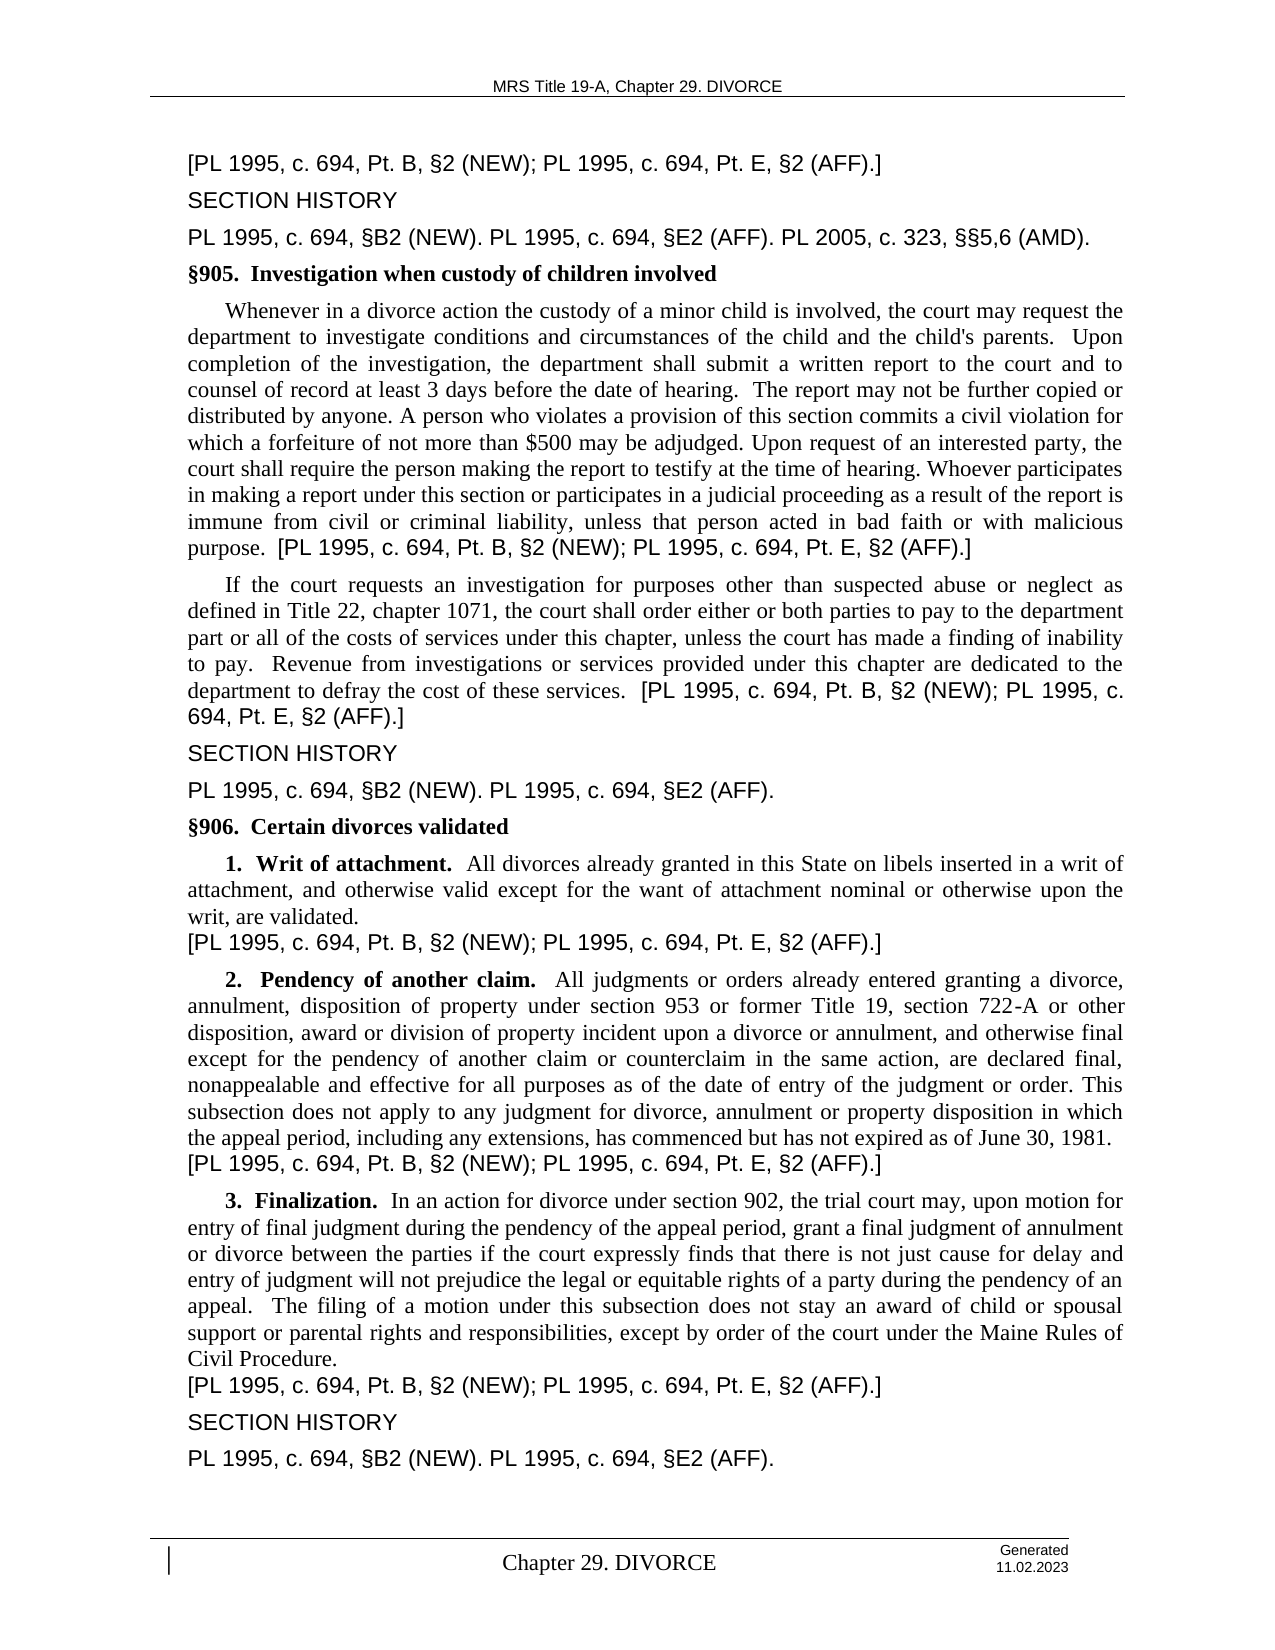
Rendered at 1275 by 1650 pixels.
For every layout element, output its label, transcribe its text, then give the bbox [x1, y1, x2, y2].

text SECTION HISTORY [187, 1408, 1125, 1435]
text 1. Writ of attachment. All divorces already granted in this State on libels inserted in a writ of attachment, and otherwise valid except for the want of attachment nominal or otherwise upon the writ, are validated. [187, 850, 1125, 929]
text 3. Finalization. In an action for divorce under section 902, the trial court may, upon motion for entry of final judgment during the pendency of the appeal period, grant a final judgment of annulment or divorce between the parties if the court expressly finds that there is not just cause for delay and entry of judgment will not prejudice the legal or equitable rights of a party during the pendency of an appeal. The filing of a motion under this subsection does not stay an award of child or spousal support or parental rights and responsibilities, except by order of the court under the Maine Rules of Civil Procedure. [187, 1187, 1125, 1372]
text SECTION HISTORY [187, 187, 1125, 213]
text Whenever in a divorce action the custody of a minor child is involved, the court may request the department to investigate conditions and circumstances of the child and the child's parents. Upon completion of the investigation, the department shall submit a written report to the court and to counsel of record at least 3 days before the date of hearing. The report may not be further copied or distributed by anyone. A person who violates a provision of this section commits a civil violation for which a forfeiture of not more than $500 may be adjudged. Upon request of an interested party, the court shall require the person making the report to testify at the time of hearing. Whoever participates in making a report under this section or participates in a judicial proceeding as a result of the report is immune from civil or criminal liability, unless that person acted in bad faith or with malicious purpose. [PL 1995, c. 694, Pt. B, §2 (NEW); PL 1995, c. 694, Pt. E, §2 (AFF).] [187, 297, 1125, 561]
text If the court requests an investigation for purposes other than suspected abuse or neglect as defined in Title 22, chapter 1071, the court shall order either or both parties to pay to the department part or all of the costs of services under this chapter, unless the court has made a finding of inability to pay. Revenue from investigations or services provided under this chapter are dedicated to the department to defray the cost of these services. [PL 1995, c. 694, Pt. B, §2 (NEW); PL 1995, c. 694, Pt. E, §2 (AFF).] [187, 571, 1125, 729]
text [PL 1995, c. 694, Pt. B, §2 (NEW); PL 1995, c. 694, Pt. E, §2 (AFF).] [187, 1372, 1125, 1398]
text SECTION HISTORY [187, 740, 1125, 766]
text [PL 1995, c. 694, Pt. B, §2 (NEW); PL 1995, c. 694, Pt. E, §2 (AFF).] [187, 1150, 1125, 1177]
text PL 1995, c. 694, §B2 (NEW). PL 1995, c. 694, §E2 (AFF). [187, 777, 1125, 803]
text §905. Investigation when custody of children involved [187, 260, 1125, 287]
text [PL 1995, c. 694, Pt. B, §2 (NEW); PL 1995, c. 694, Pt. E, §2 (AFF).] [187, 929, 1125, 956]
text PL 1995, c. 694, §B2 (NEW). PL 1995, c. 694, §E2 (AFF). PL 2005, c. 323, §§5,6 (AMD). [187, 223, 1125, 250]
text PL 1995, c. 694, §B2 (NEW). PL 1995, c. 694, §E2 (AFF). [187, 1445, 1125, 1472]
text 2. Pendency of another claim. All judgments or orders already entered granting a divorce, annulment, disposition of property under section 953 or former Title 19, section 722‑A or other disposition, award or division of property incident upon a divorce or annulment, and otherwise final except for the pendency of another claim or counterclaim in the same action, are declared final, nonappealable and effective for all purposes as of the date of entry of the judgment or order. This subsection does not apply to any judgment for divorce, annulment or property disposition in which the appeal period, including any extensions, has commenced but has not expired as of June 30, 1981. [187, 966, 1125, 1150]
text [PL 1995, c. 694, Pt. B, §2 (NEW); PL 1995, c. 694, Pt. E, §2 (AFF).] [187, 150, 1125, 176]
text §906. Certain divorces validated [187, 813, 1125, 840]
